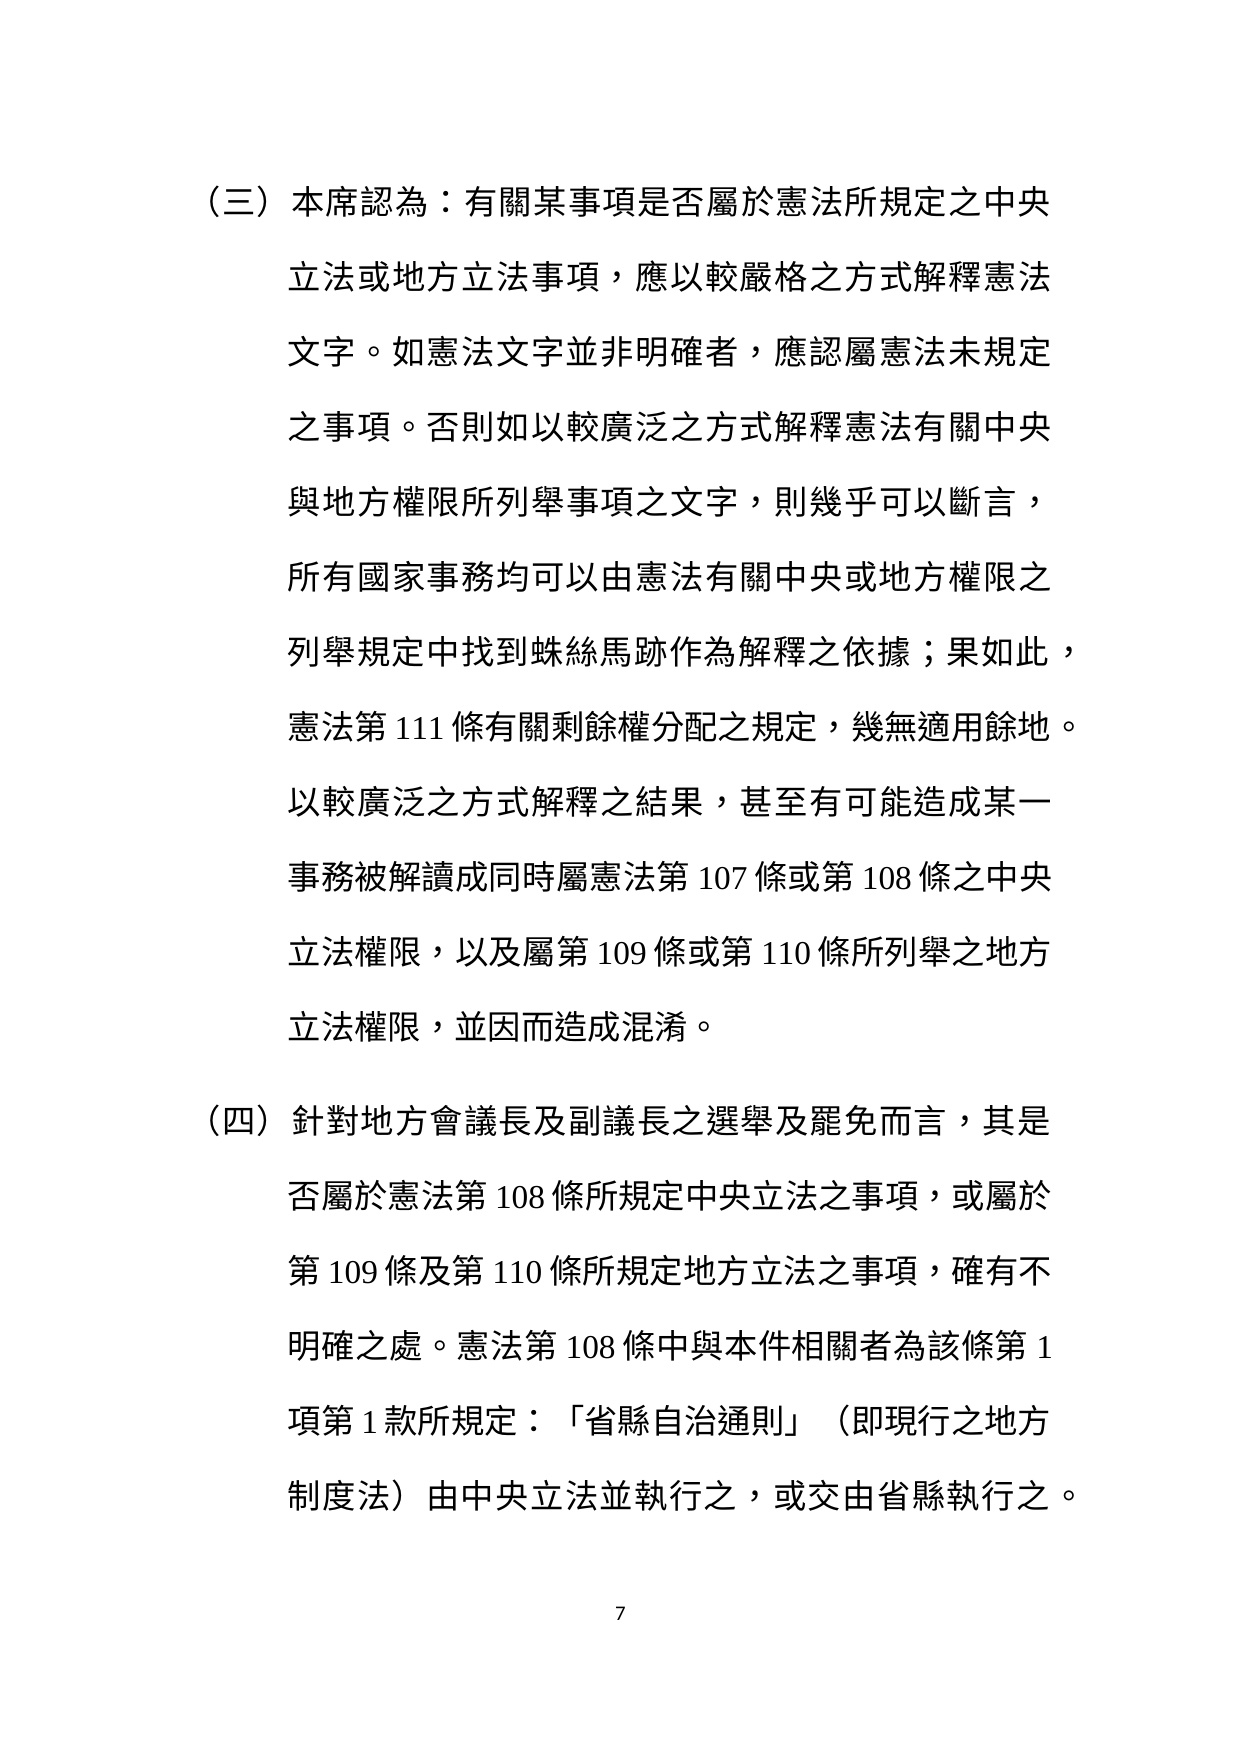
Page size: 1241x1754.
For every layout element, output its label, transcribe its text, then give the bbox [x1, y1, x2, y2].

text （三）本席認為：有關某事項是否屬於憲法所規定之中央立法或地方立法事項，應以較嚴格之方式解釋憲法文字。如憲法文字並非明確者，應認屬憲法未規定之事項。否則如以較廣泛之方式解釋憲法有關中央與地方權限所列舉事項之文字，則幾乎可以斷言，所有國家事務均可以由憲法有關中央或地方權限之列舉規定中找到蛛絲馬跡作為解釋之依據；果如此，憲法第111條有關剩餘權分配之規定，幾無適用餘地。以較廣泛之方式解釋之結果，甚至有可能造成某一事務被解讀成同時屬憲法第107條或第108條之中央立法權限，以及屬第109條或第110條所列舉之地方立法權限，並因而造成混淆。 [187, 162, 1053, 1062]
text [187, 1081, 1053, 1531]
